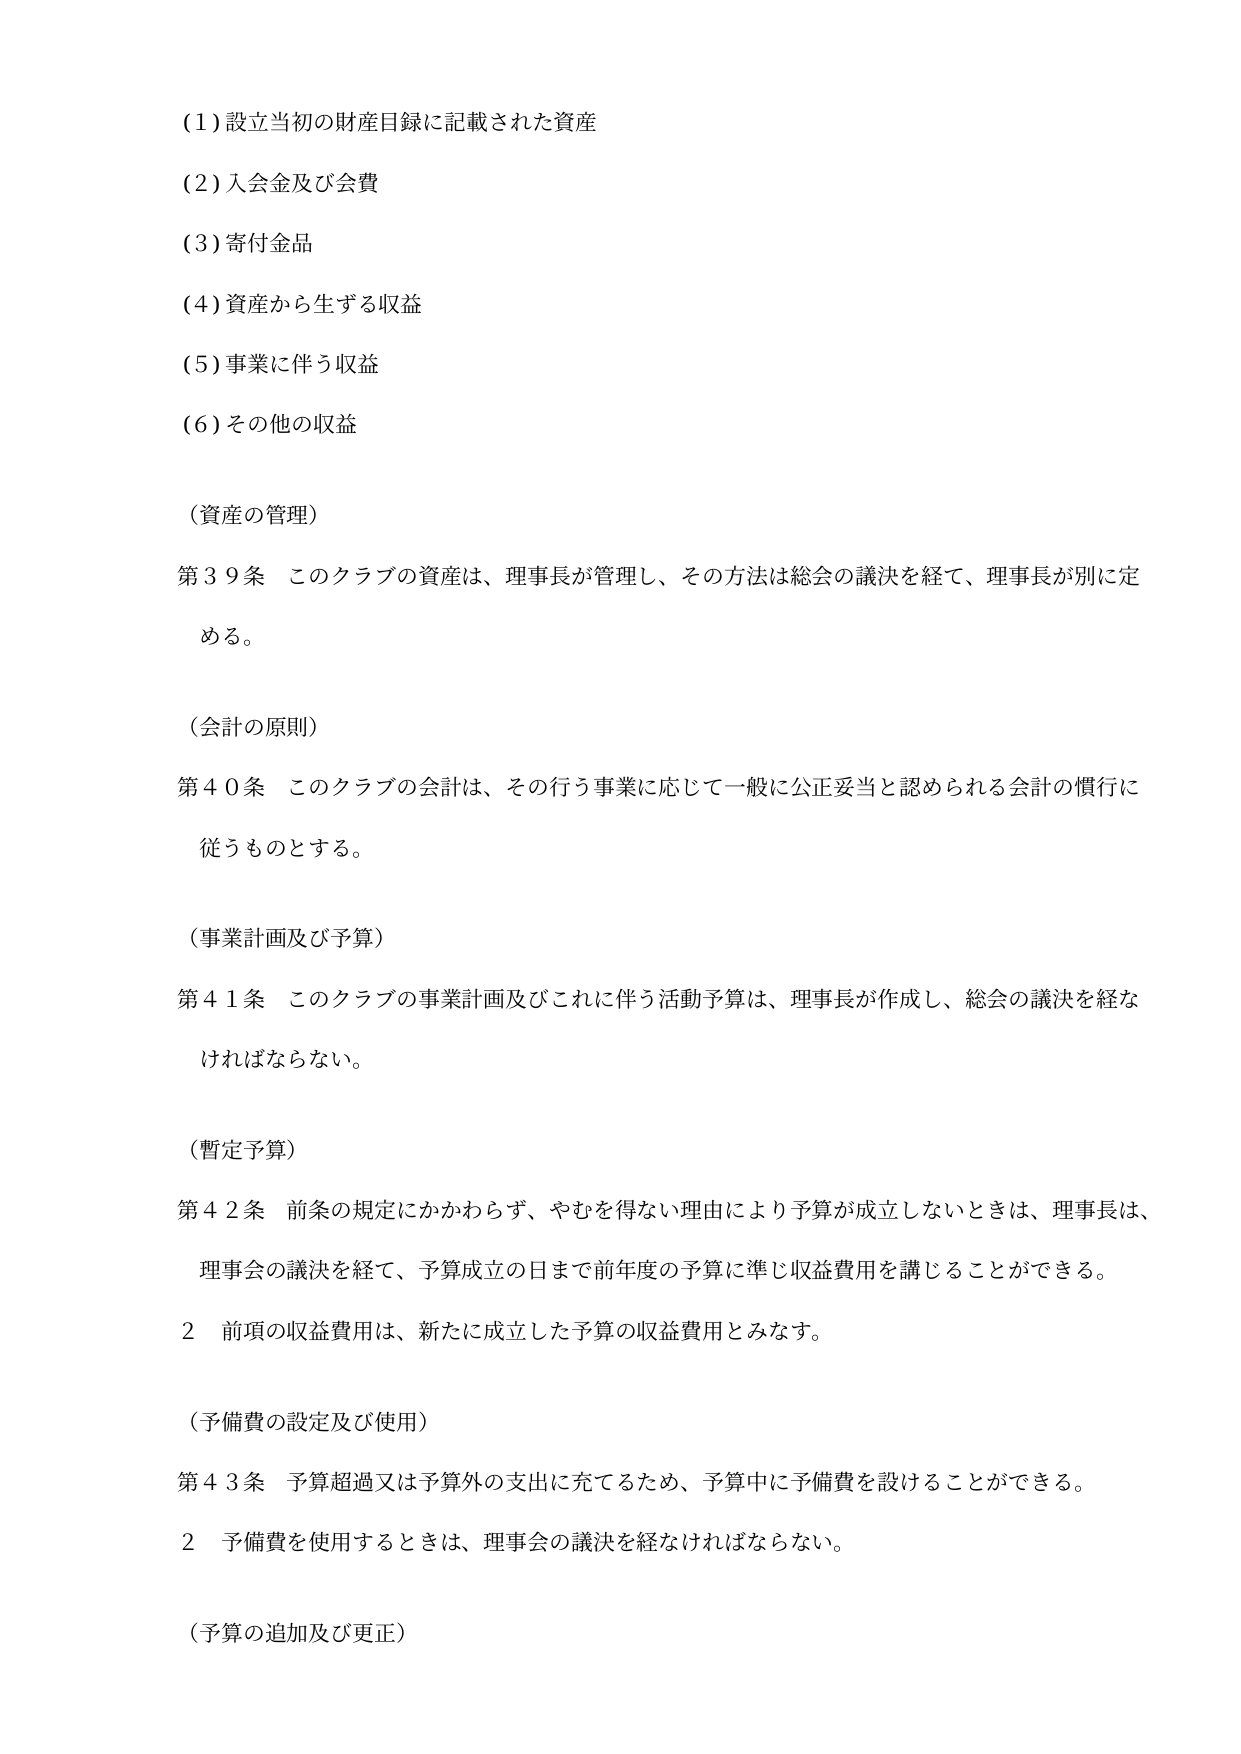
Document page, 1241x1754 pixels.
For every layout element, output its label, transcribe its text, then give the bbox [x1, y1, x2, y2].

text ２ 前項の収益費用は、新たに成立した予算の収益費用とみなす。 [177, 1299, 1146, 1360]
text （予備費の設定及び使用） [177, 1390, 1146, 1451]
text （予算の追加及び更正） [177, 1602, 1146, 1662]
text 第３９条 このクラブの資産は、理事長が管理し、その方法は総会の議決を経て、理事長が別に定める。 [177, 544, 1146, 665]
text (２) 入会金及び会費 [177, 152, 1146, 212]
text 第４０条 このクラブの会計は、その行う事業に応じて一般に公正妥当と認められる会計の慣行に従うものとする。 [177, 756, 1146, 877]
text ２ 予備費を使用するときは、理事会の議決を経なければならない。 [177, 1511, 1146, 1571]
text 第４１条 このクラブの事業計画及びこれに伴う活動予算は、理事長が作成し、総会の議決を経なければならない。 [177, 967, 1146, 1088]
text (６) その他の収益 [177, 393, 1146, 454]
text (４) 資産から生ずる収益 [177, 272, 1146, 333]
text (１) 設立当初の財産目録に記載された資産 [177, 91, 1146, 152]
text (５) 事業に伴う収益 [177, 333, 1146, 393]
text （会計の原則） [177, 695, 1146, 756]
text 第４２条 前条の規定にかかわらず、やむを得ない理由により予算が成立しないときは、理事長は、理事会の議決を経て、予算成立の日まで前年度の予算に準じ収益費用を講じることができる。 [177, 1179, 1146, 1299]
text （資産の管理） [177, 484, 1146, 544]
text （事業計画及び予算） [177, 907, 1146, 967]
text (３) 寄付金品 [177, 212, 1146, 272]
text （暫定予算） [177, 1118, 1146, 1179]
text 第４３条 予算超過又は予算外の支出に充てるため、予算中に予備費を設けることができる。 [177, 1451, 1146, 1511]
